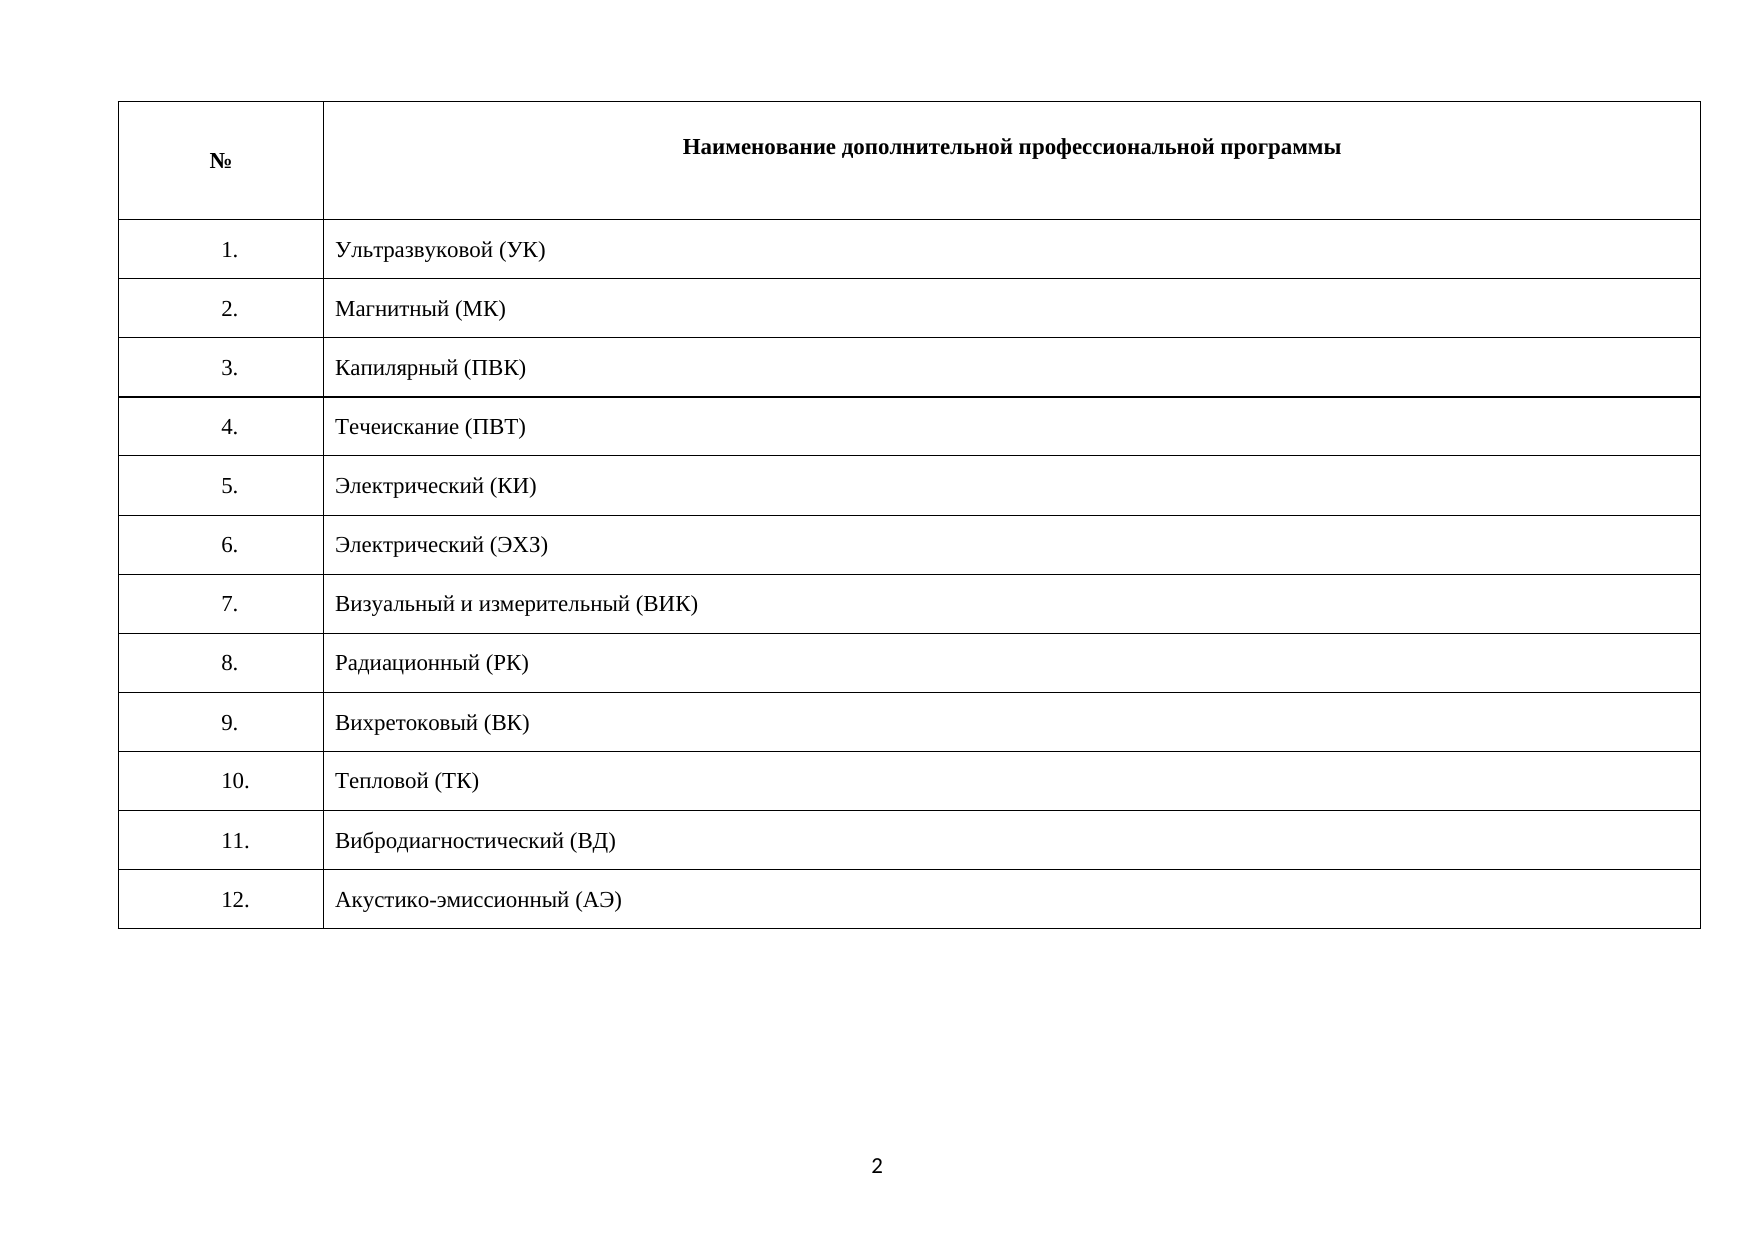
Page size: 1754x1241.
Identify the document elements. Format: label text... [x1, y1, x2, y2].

table_cell Вихретоковый (ВК) [324, 693, 1700, 751]
table_cell [119, 279, 323, 337]
table_cell [119, 752, 323, 810]
table_cell [119, 693, 323, 751]
table_cell Электрический (ЭХЗ) [324, 516, 1700, 573]
table_cell Магнитный (МК) [324, 279, 1700, 337]
table_cell Электрический (КИ) [324, 456, 1700, 514]
table_header Наименование дополнительной профессиональной программы [324, 102, 1700, 219]
table_cell Ультразвуковой (УК) [324, 220, 1700, 278]
table_cell Вибродиагностический (ВД) [324, 811, 1700, 869]
table_cell Тепловой (ТК) [324, 752, 1700, 810]
table_cell [119, 811, 323, 869]
table_cell [119, 634, 323, 692]
table_cell Визуальный и измерительный (ВИК) [324, 575, 1700, 633]
table_header № [119, 102, 323, 219]
table_cell [119, 575, 323, 633]
table_cell [119, 220, 323, 278]
table_cell [119, 516, 323, 573]
table_cell [119, 338, 323, 396]
table_cell [119, 456, 323, 514]
table_cell [119, 398, 323, 455]
table_cell Акустико-эмиссионный (АЭ) [324, 870, 1700, 928]
table_cell Капилярный (ПВК) [324, 338, 1700, 396]
table_cell [119, 870, 323, 928]
table_cell Радиационный (РК) [324, 634, 1700, 692]
table_cell Течеискание (ПВТ) [324, 398, 1700, 455]
